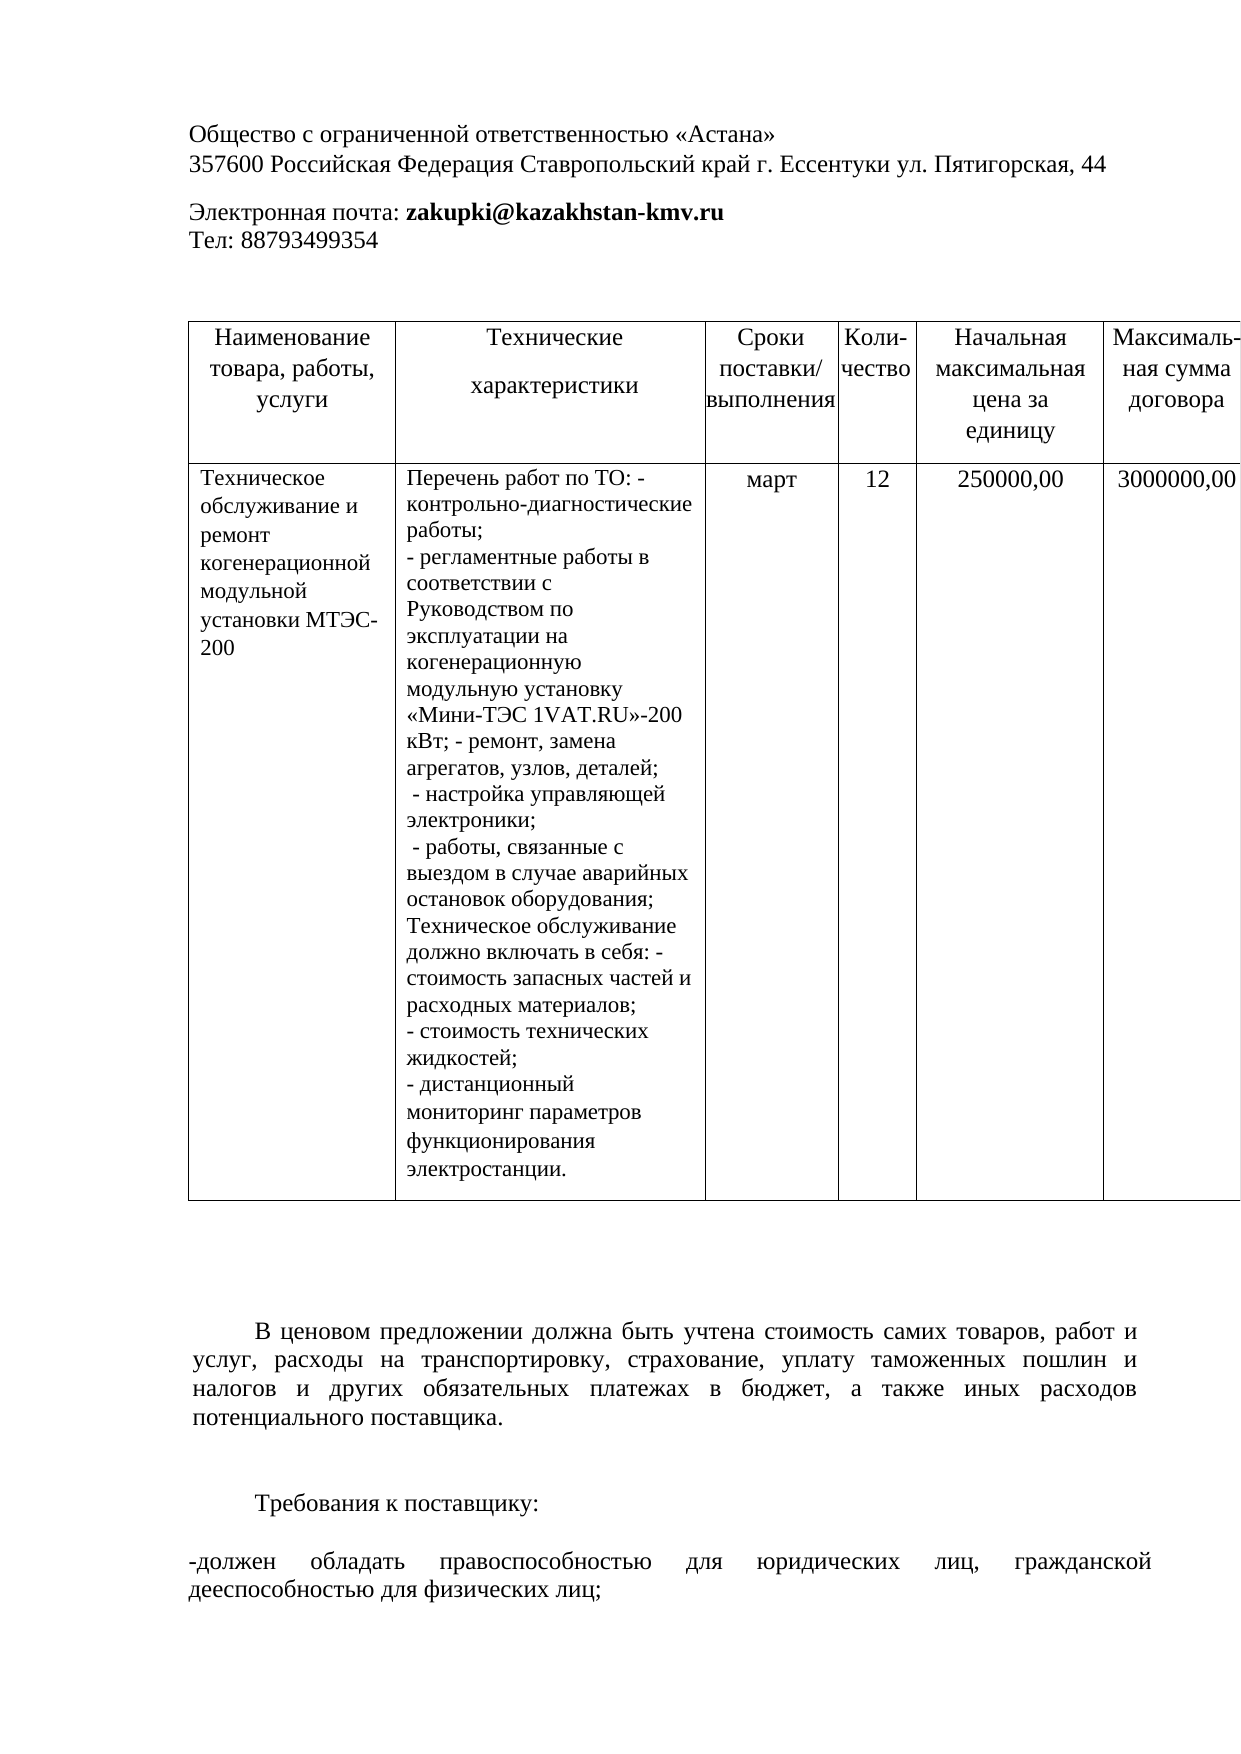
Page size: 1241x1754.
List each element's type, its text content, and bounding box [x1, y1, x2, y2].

text В ценовом предложении должна быть учтена стоимость самих товаров, работ и услуг, расходы на транспортировку, страхование, уплату таможенных пошлин и налогов и других обязательных платежах в бюджет, а также иных расходов потенциального поставщика. [192, 1316, 1137, 1431]
text Требования к поставщику: [192, 1488, 1137, 1517]
table_cell 357600 Российская Федерация Ставропольский край г. Ессентуки ул. Пятигорская, 44 [177, 149, 1240, 197]
text -должен обладать правоспособностью для юридических лиц, гражданской дееспособностью для физических лиц; [188, 1546, 1152, 1603]
table_header Общество с ограниченной ответственностью «Астана» [177, 118, 1240, 149]
table_cell Электронная почта: zakupki@kazakhstan-kmv.ru Тел: 88793499354 [177, 197, 1240, 1201]
